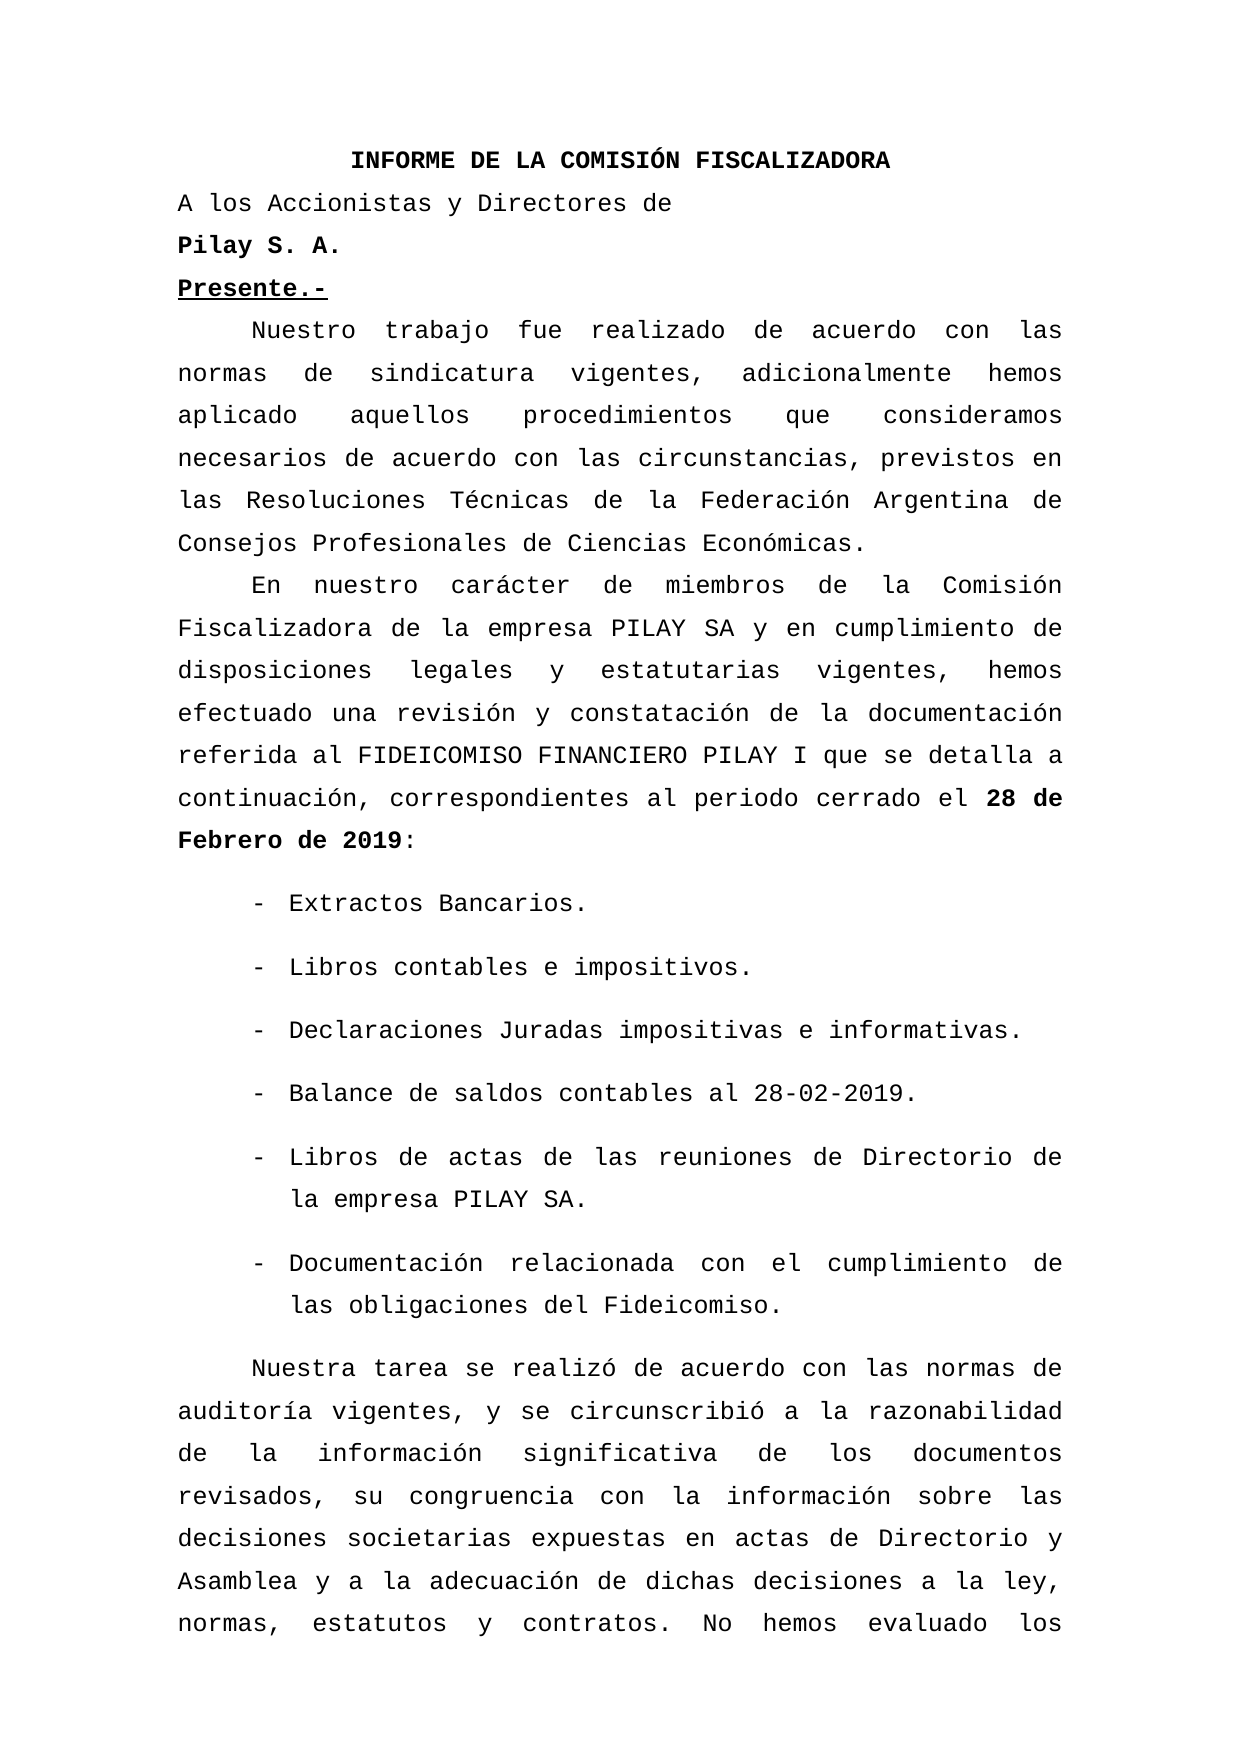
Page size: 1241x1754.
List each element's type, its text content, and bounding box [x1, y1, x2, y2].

text INFORME DE LA COMISIÓN FISCALIZADORA [177, 148, 1063, 176]
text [177, 1356, 1063, 1639]
list Libros contables e impositivos. [251, 954, 1063, 983]
text Pilay S. A. [177, 233, 1063, 261]
list Documentación relacionada con el cumplimiento de las obligaciones del Fideicomiso. [251, 1250, 1063, 1321]
list Balance de saldos contables al 28-02-2019. [251, 1081, 1063, 1109]
text En nuestro carácter de miembros de la Comisión Fiscalizadora de la empresa PILAY SA y en cumplimiento de disposiciones legales y estatutarias vigentes, hemos efectuado una revisión y constatación de la documentación referida al FIDEICOMISO FINANCIERO PILAY I que se detalla a continuación, correspondientes al periodo cerrado el 28 de Febrero de 2019: [177, 573, 1063, 856]
text A los Accionistas y Directores de [177, 190, 1063, 218]
list Extractos Bancarios. [251, 891, 1063, 919]
text Presente.- [177, 275, 1063, 303]
list Libros de actas de las reuniones de Directorio de la empresa PILAY SA. [251, 1144, 1063, 1215]
text Nuestro trabajo fue realizado de acuerdo con las normas de sindicatura vigentes, adicionalmente hemos aplicado aquellos procedimientos que consideramos necesarios de acuerdo con las circunstancias, previstos en las Resoluciones Técnicas de la Federación Argentina de Consejos Profesionales de Ciencias Económicas. [177, 318, 1063, 558]
list Declaraciones Juradas impositivas e informativas. [251, 1018, 1063, 1046]
